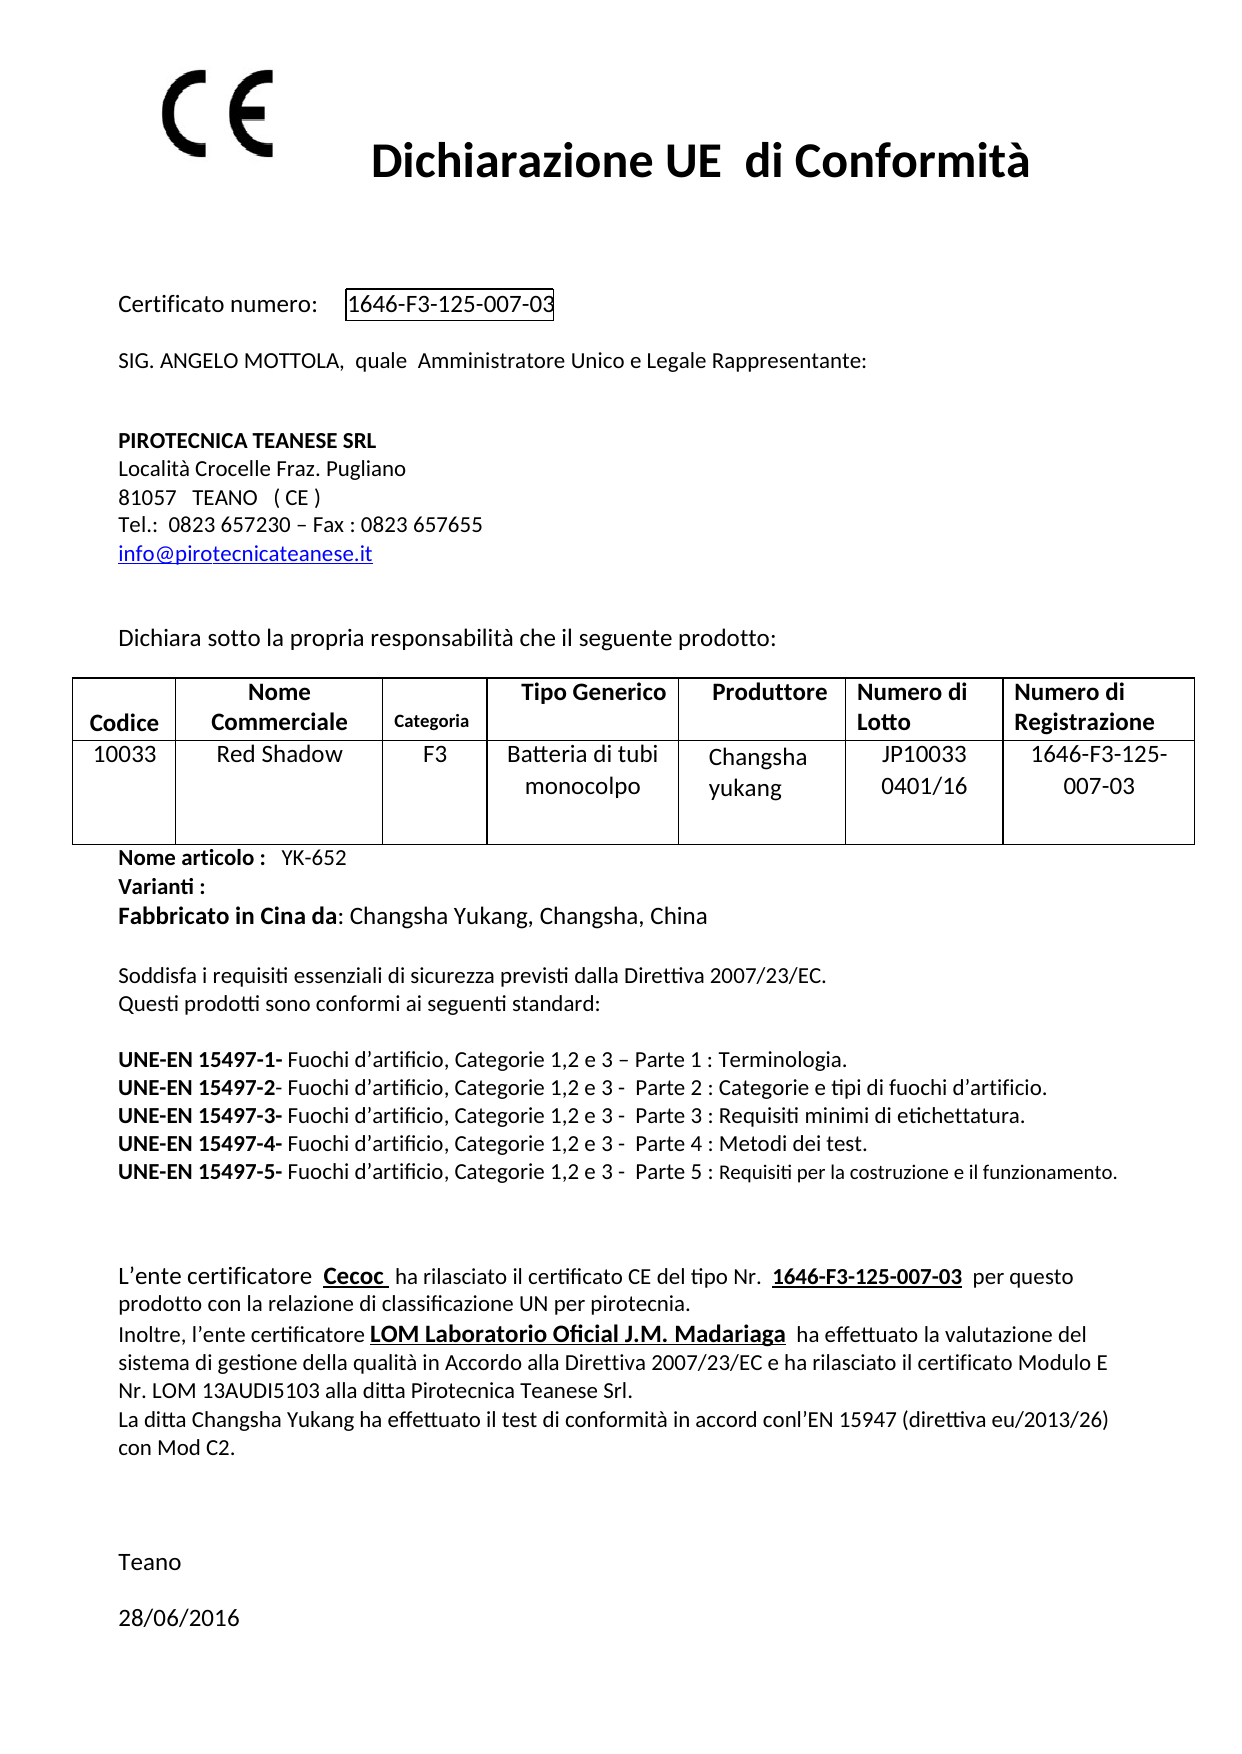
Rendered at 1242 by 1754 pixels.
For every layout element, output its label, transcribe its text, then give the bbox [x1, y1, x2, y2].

table_header Numero di Lotto [846, 679, 1002, 739]
table_header Nome Commerciale [176, 679, 382, 739]
table_header Codice [73, 679, 175, 739]
table_header Numero di Registrazione [1004, 679, 1194, 739]
text Dichiarazione UE di Conformità [371, 133, 1208, 190]
table_cell Red Shadow [176, 741, 382, 844]
text L’ente certificatore Cecoc ha rilasciato il certificato CE del tipo Nr. 1646-F3-125-007-03 per questo prodotto con la relazione di classificazione UN per pirotecnia. [118, 1263, 1076, 1317]
text La ditta Changsha Yukang ha effettuato il test di conformità in accord conl’EN 15947 (direttiva eu/2013/26) con Mod C2. [118, 1405, 1111, 1461]
table_cell Batteria di tubi monocolpo [488, 741, 678, 844]
text Tel.: 0823 657230 – Fax : 0823 657655 info@pirotecnicateanese.it [118, 511, 486, 567]
text Soddisfa i requisiti essenziali di sicurezza previsti dalla Direttiva 2007/23/EC. Questi prodotti sono conformi ai seguenti standard: [118, 961, 832, 1017]
text Nome articolo : YK-652 [118, 845, 1208, 872]
picture [147, 57, 304, 179]
table_cell Changsha yukang [679, 741, 845, 844]
text 28/06/2016 [118, 1602, 1208, 1633]
table_header Categoria [383, 679, 486, 739]
table_cell JP10033 0401/16 [846, 741, 1002, 844]
text Dichiara sotto la propria responsabilità che il seguente prodotto: [118, 623, 1208, 652]
text 81057 TEANO ( CE ) [118, 483, 1208, 511]
table_cell 1646-F3-125- 007-03 [1004, 741, 1194, 844]
text UNE-EN 15497-2- Fuochi d’artificio, Categorie 1,2 e 3 - Parte 2 : Categorie e tipi di fuochi d’artificio. UNE-EN 15497-3- Fuochi d’artificio, Categorie 1,2 e 3 - Parte 3 : Requisiti minimi di etichettatura. UNE-EN 15497-4- Fuochi d’artificio, Categorie 1,2 e 3 - Parte 4 : Metodi dei test. [118, 1073, 1049, 1157]
text Teano [118, 1546, 1208, 1577]
text UNE-EN 15497-1- Fuochi d’artificio, Categorie 1,2 e 3 – Parte 1 : Terminologia. [118, 1045, 1208, 1073]
text Varianti : [118, 872, 1208, 900]
table_cell F3 [383, 741, 486, 844]
table_cell 10033 [73, 741, 175, 844]
text Fabbricato in Cina da: Changsha Yukang, Changsha, China [118, 900, 1208, 931]
table_header Tipo Generico [488, 679, 678, 739]
text Certificato numero: 1646-F3-125-007-03 [118, 289, 1208, 319]
text SIG. ANGELO MOTTOLA, quale Amministratore Unico e Legale Rappresentante: [118, 346, 1208, 374]
text PIROTECNICA TEANESE SRL [118, 427, 1208, 454]
text Inoltre, l’ente certificatore LOM Laboratorio Oficial J.M. Madariaga ha effettuato la valutazione del sistema di gestione della qualità in Accordo alla Direttiva 2007/23/EC e ha rilasciato il certificato Modulo E Nr. LOM 13AUDI5103 alla ditta Pirotecnica Teanese Srl. [118, 1318, 1111, 1404]
text UNE-EN 15497-5- Fuochi d’artificio, Categorie 1,2 e 3 - Parte 5 : Requisiti per la costruzione e il funzionamento. [118, 1157, 1208, 1185]
text Località Crocelle Fraz. Pugliano [118, 454, 1208, 483]
table_header Produttore [679, 679, 845, 739]
